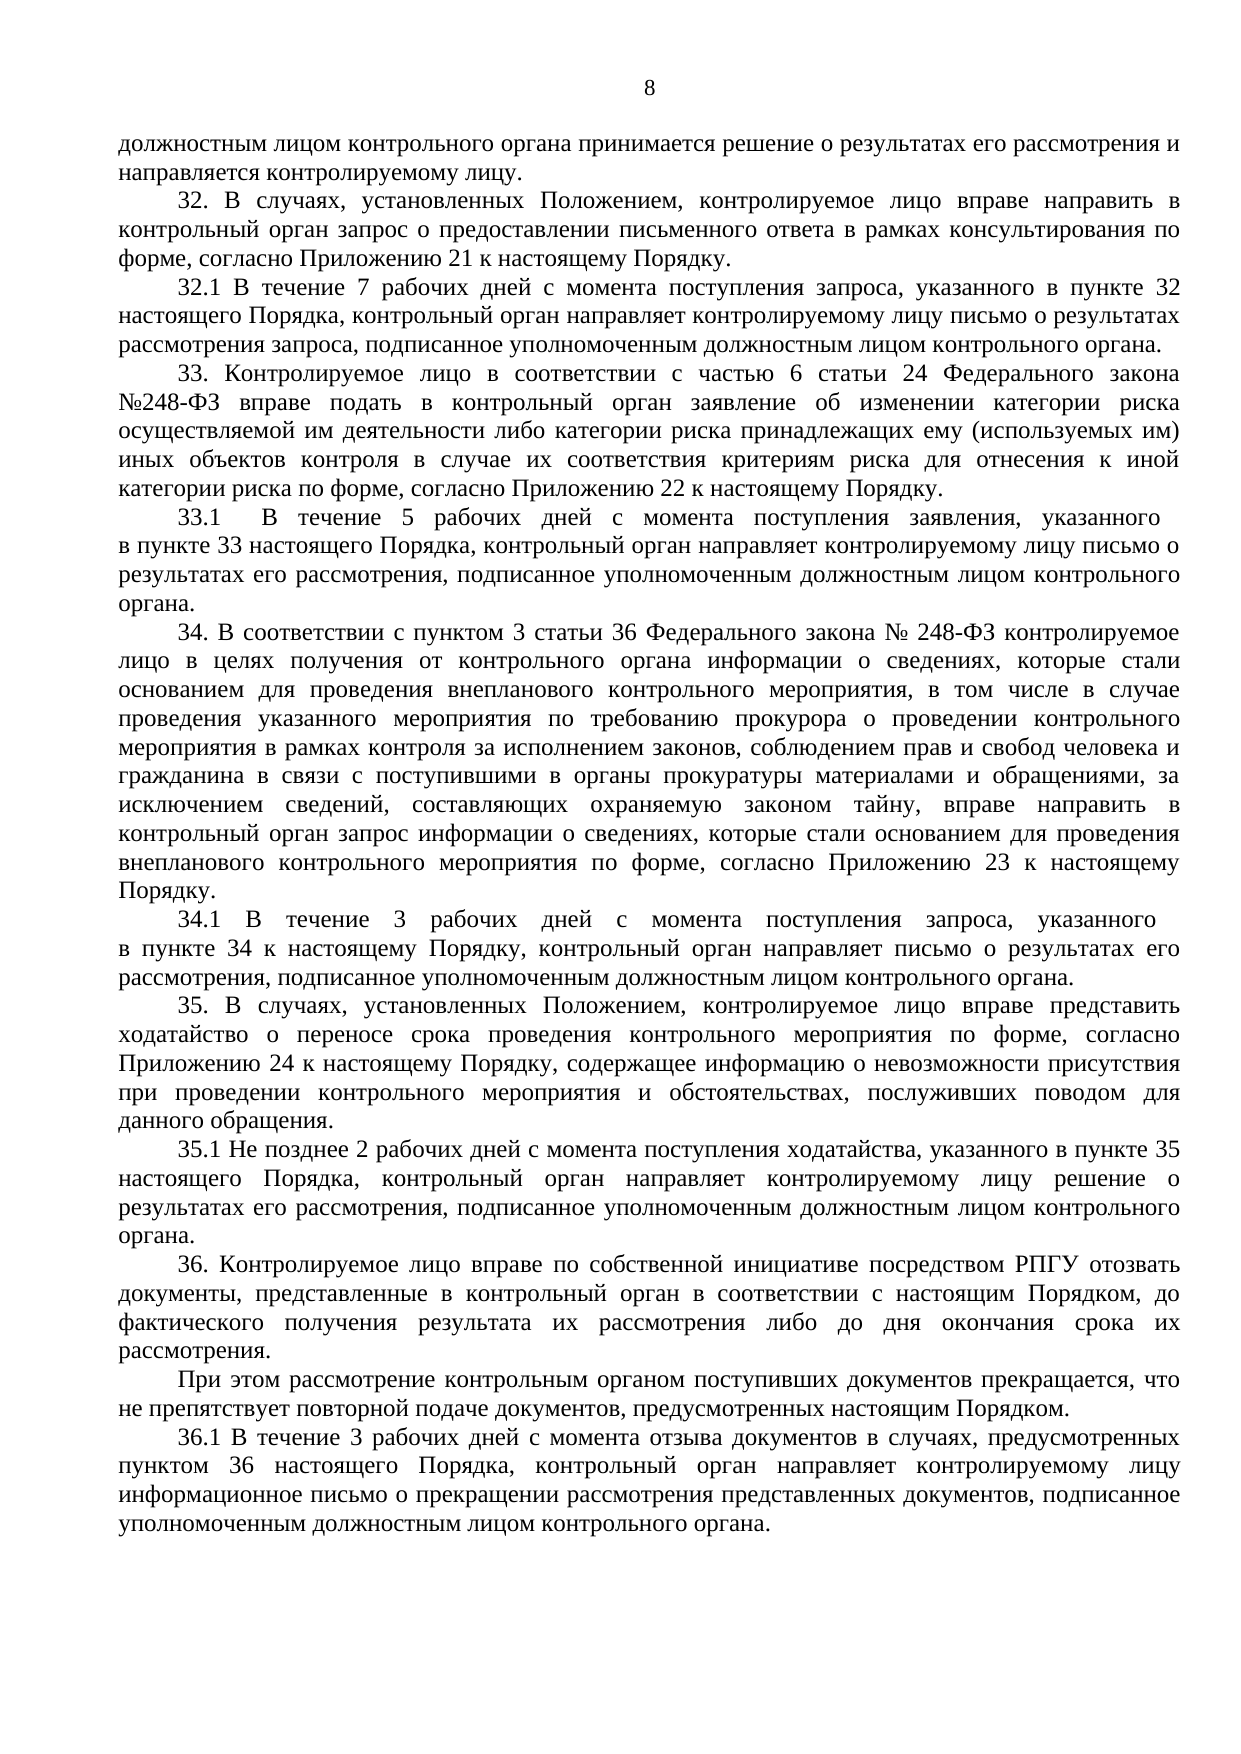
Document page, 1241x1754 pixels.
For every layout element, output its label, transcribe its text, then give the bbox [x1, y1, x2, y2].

text 36.1 В течение 3 рабочих дней с момента отзыва документов в случаях, предусмотренных пунктом 36 настоящего Порядка, контрольный орган направляет контролируемому лицу информационное письмо о прекращении рассмотрения представленных документов, подписанное уполномоченным должностным лицом контрольного органа. [118, 1422, 1181, 1537]
text 35. В случаях, установленных Положением, контролируемое лицо вправе представить ходатайство о переносе срока проведения контрольного мероприятия по форме, согласно Приложению 24 к настоящему Порядку, содержащее информацию о невозможности присутствия при проведении контрольного мероприятия и обстоятельствах, послуживших поводом для данного обращения. [118, 991, 1181, 1134]
text 33.1 В течение 5 рабочих дней с момента поступления заявления, указанного в пункте 33 настоящего Порядка, контрольный орган направляет контролируемому лицу письмо о результатах его рассмотрения, подписанное уполномоченным должностным лицом контрольного органа. [118, 502, 1181, 617]
list 35.1 Не позднее 2 рабочих дней с момента поступления ходатайства, указанного в пункте 35 настоящего Порядка, контрольный орган направляет контролируемому лицу решение о результатах его рассмотрения, подписанное уполномоченным должностным лицом контрольного органа. [118, 1134, 1181, 1249]
list 32.1 В течение 7 рабочих дней с момента поступления запроса, указанного в пункте 32 настоящего Порядка, контрольный орган направляет контролируемому лицу письмо о результатах рассмотрения запроса, подписанное уполномоченным должностным лицом контрольного органа. [118, 272, 1181, 358]
text 34.1 В течение 3 рабочих дней с момента поступления запроса, указанного в пункте 34 к настоящему Порядку, контрольный орган направляет письмо о результатах его рассмотрения, подписанное уполномоченным должностным лицом контрольного органа. [118, 904, 1181, 991]
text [118, 128, 1181, 186]
text 36. Контролируемое лицо вправе по собственной инициативе посредством РПГУ отозвать документы, представленные в контрольный орган в соответствии с настоящим Порядком, до фактического получения результата их рассмотрения либо до дня окончания срока их рассмотрения. [118, 1249, 1181, 1364]
text При этом рассмотрение контрольным органом поступивших документов прекращается, что не препятствует повторной подаче документов, предусмотренных настоящим Порядком. [118, 1364, 1181, 1422]
text 34. В соответствии с пунктом 3 статьи 36 Федерального закона № 248-ФЗ контролируемое лицо в целях получения от контрольного органа информации о сведениях, которые стали основанием для проведения внепланового контрольного мероприятия, в том числе в случае проведения указанного мероприятия по требованию прокурора о проведении контрольного мероприятия в рамках контроля за исполнением законов, соблюдением прав и свобод человека и гражданина в связи с поступившими в органы прокуратуры материалами и обращениями, за исключением сведений, составляющих охраняемую законом тайну, вправе направить в контрольный орган запрос информации о сведениях, которые стали основанием для проведения внепланового контрольного мероприятия по форме, согласно Приложению 23 к настоящему Порядку. [118, 617, 1181, 904]
list 32. В случаях, установленных Положением, контролируемое лицо вправе направить в контрольный орган запрос о предоставлении письменного ответа в рамках консультирования по форме, согласно Приложению 21 к настоящему Порядку. [118, 186, 1181, 272]
text 33. Контролируемое лицо в соответствии с частью 6 статьи 24 Федерального закона №248-ФЗ вправе подать в контрольный орган заявление об изменении категории риска осуществляемой им деятельности либо категории риска принадлежащих ему (используемых им) иных объектов контроля в случае их соответствия критериям риска для отнесения к иной категории риска по форме, согласно Приложению 22 к настоящему Порядку. [118, 358, 1181, 502]
